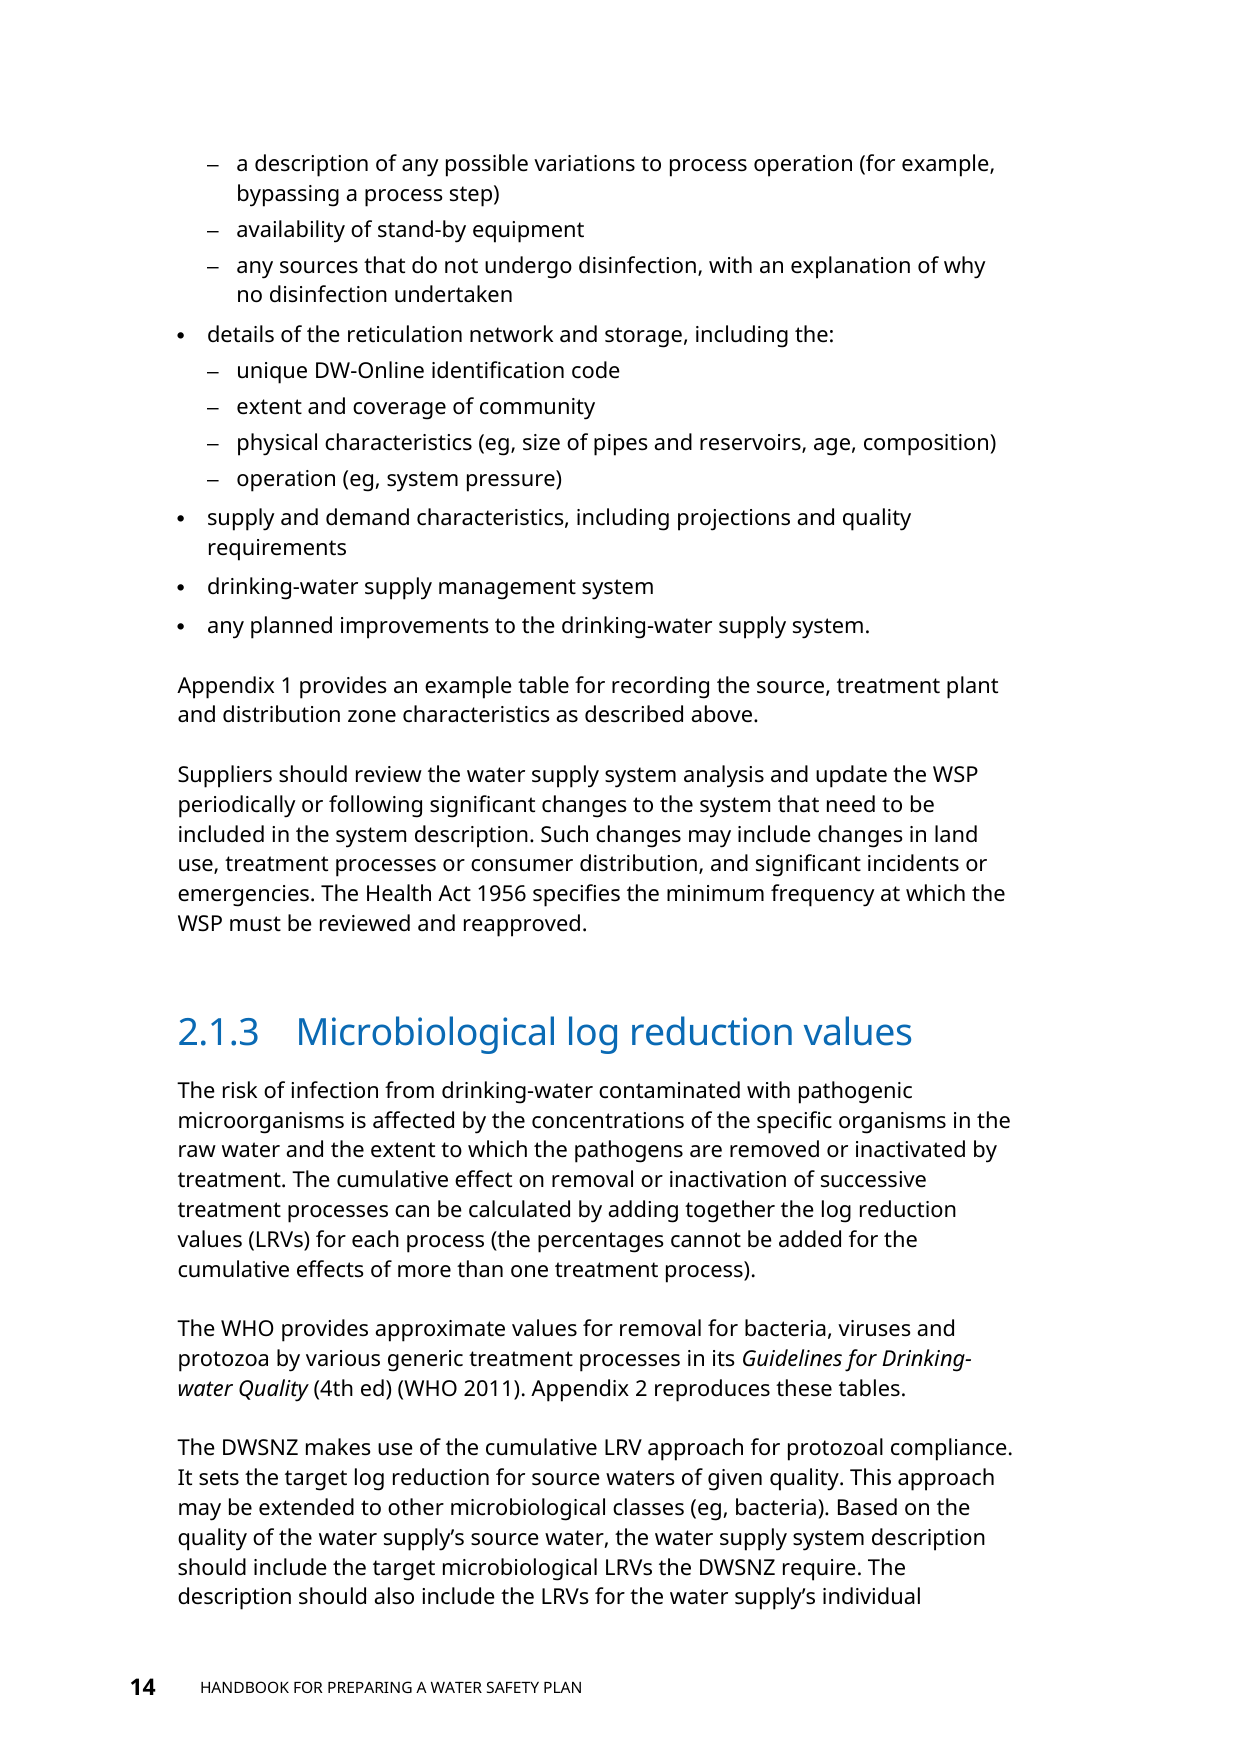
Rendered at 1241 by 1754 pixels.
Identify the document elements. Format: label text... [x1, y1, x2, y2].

text drinking-water supply management system [177, 571, 1019, 601]
text availability of stand-by equipment [207, 213, 1019, 243]
text any planned improvements to the drinking-water supply system. [177, 610, 1019, 640]
text Appendix 1 provides an example table for recording the source, treatment plant and distribution zone characteristics as described above. [177, 669, 1019, 729]
text The WHO provides approximate values for removal for bacteria, viruses and protozoa by various generic treatment processes in its Guidelines for Drinking-water Quality (4th ed) (WHO 2011). Appendix 2 reproduces these tables. [177, 1313, 1019, 1402]
text operation (eg, system pressure) [207, 463, 1019, 492]
text The risk of infection from drinking-water contaminated with pathogenic microorganisms is affected by the concentrations of the specific organisms in the raw water and the extent to which the pathogens are removed or inactivated by treatment. The cumulative effect on removal or inactivation of successive treatment processes can be calculated by adding together the log reduction values (LRVs) for each process (the percentages cannot be added for the cumulative effects of more than one treatment process). [177, 1075, 1019, 1283]
text details of the reticulation network and storage, including the: [177, 318, 1019, 348]
text physical characteristics (eg, size of pipes and reservoirs, age, composition) [207, 427, 1019, 456]
text Suppliers should review the water supply system analysis and update the WSP periodically or following significant changes to the system that need to be included in the system description. Such changes may include changes in land use, treatment processes or consumer distribution, and significant incidents or emergencies. The Health Act 1956 specifies the minimum frequency at which the WSP must be reviewed and reapproved. [177, 759, 1019, 938]
text any sources that do not undergo disinfection, with an explanation of why no disinfection undertaken [207, 249, 1019, 309]
text extent and coverage of community [207, 391, 1019, 420]
text a description of any possible variations to process operation (for example, bypassing a process step) [207, 148, 1019, 207]
subtitle Microbiological log reduction values [177, 1005, 1019, 1056]
text supply and demand characteristics, including projections and quality requirements [177, 502, 1019, 561]
text unique DW-Online identification code [207, 354, 1019, 384]
